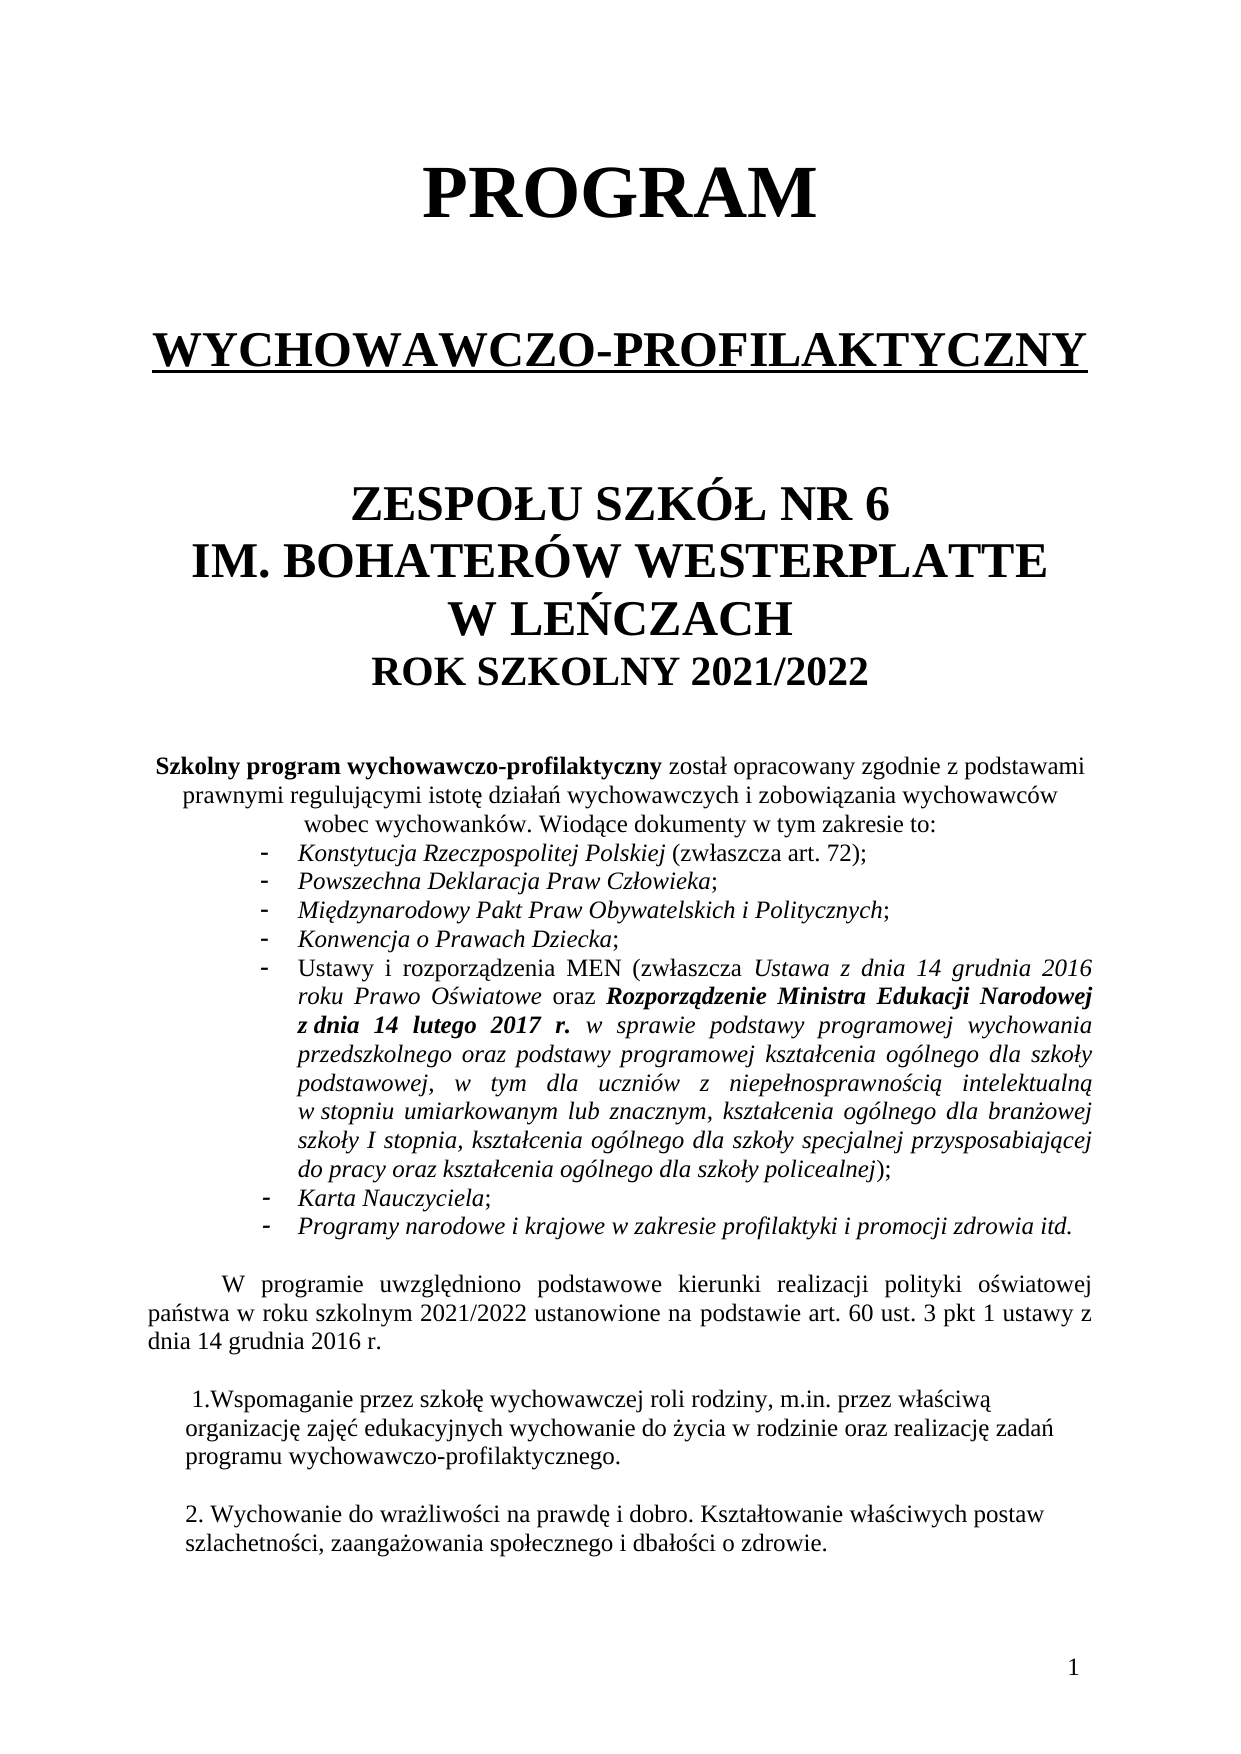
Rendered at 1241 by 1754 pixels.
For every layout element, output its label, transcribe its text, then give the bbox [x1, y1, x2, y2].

list Konwencja o Prawach Dziecka; [260, 924, 1093, 953]
text Szkolny program wychowawczo-profilaktyczny został opracowany zgodnie z podstawami prawnymi regulującymi istotę działań wychowawczych i zobowiązania wychowawców wobec wychowanków. Wiodące dokumenty w tym zakresie to: [148, 694, 1093, 838]
list Powszechna Deklaracja Praw Człowieka; [260, 866, 1093, 895]
list Międzynarodowy Pakt Praw Obywatelskich i Politycznych; [260, 895, 1093, 924]
list Konstytucja Rzeczpospolitej Polskiej (zwłaszcza art. 72); [260, 838, 1093, 866]
text 1.Wspomaganie przez szkołę wychowawczej roli rodziny, m.in. przez właściwą organizację zajęć edukacyjnych wychowanie do życia w rodzinie oraz realizację zadań programu wychowawczo-profilaktycznego. [185, 1384, 1093, 1470]
text W LEŃCZACH [148, 588, 1093, 646]
text PROGRAM [148, 148, 1093, 234]
subtitle W programie uwzględniono podstawowe kierunki realizacji polityki oświatowej państwa w roku szkolnym 2021/2022 ustanowione na podstawie art. 60 ust. 3 pkt 1 ustawy z dnia 14 grudnia 2016 r. [148, 1269, 1093, 1355]
text 2. Wychowanie do wrażliwości na prawdę i dobro. Kształtowanie właściwych postaw szlachetności, zaangażowania społecznego i dbałości o zdrowie. [185, 1499, 1093, 1556]
text WYCHOWAWCZO-PROFILAKTYCZNY [148, 320, 1093, 473]
text IM. BOHATERÓW WESTERPLATTE [148, 531, 1093, 588]
list Programy narodowe i krajowe w zakresie profilaktyki i promocji zdrowia itd. [260, 1211, 1093, 1240]
text ROK SZKOLNY 2021/2022 [148, 646, 1093, 694]
text ZESPOŁU SZKÓŁ NR 6 [148, 473, 1093, 531]
list Ustawy i rozporządzenia MEN (zwłaszcza Ustawa z dnia 14 grudnia 2016 roku Prawo Oświatowe oraz Rozporządzenie Ministra Edukacji Narodowej z dnia 14 lutego 2017 r. w sprawie podstawy programowej wychowania przedszkolnego oraz podstawy programowej kształcenia ogólnego dla szkoły podstawowej, w tym dla uczniów z niepełnosprawnością intelektualną w stopniu umiarkowanym lub znacznym, kształcenia ogólnego dla branżowej szkoły I stopnia, kształcenia ogólnego dla szkoły specjalnej przysposabiającej do pracy oraz kształcenia ogólnego dla szkoły policealnej); [260, 953, 1093, 1183]
list Karta Nauczyciela; [260, 1183, 1093, 1211]
